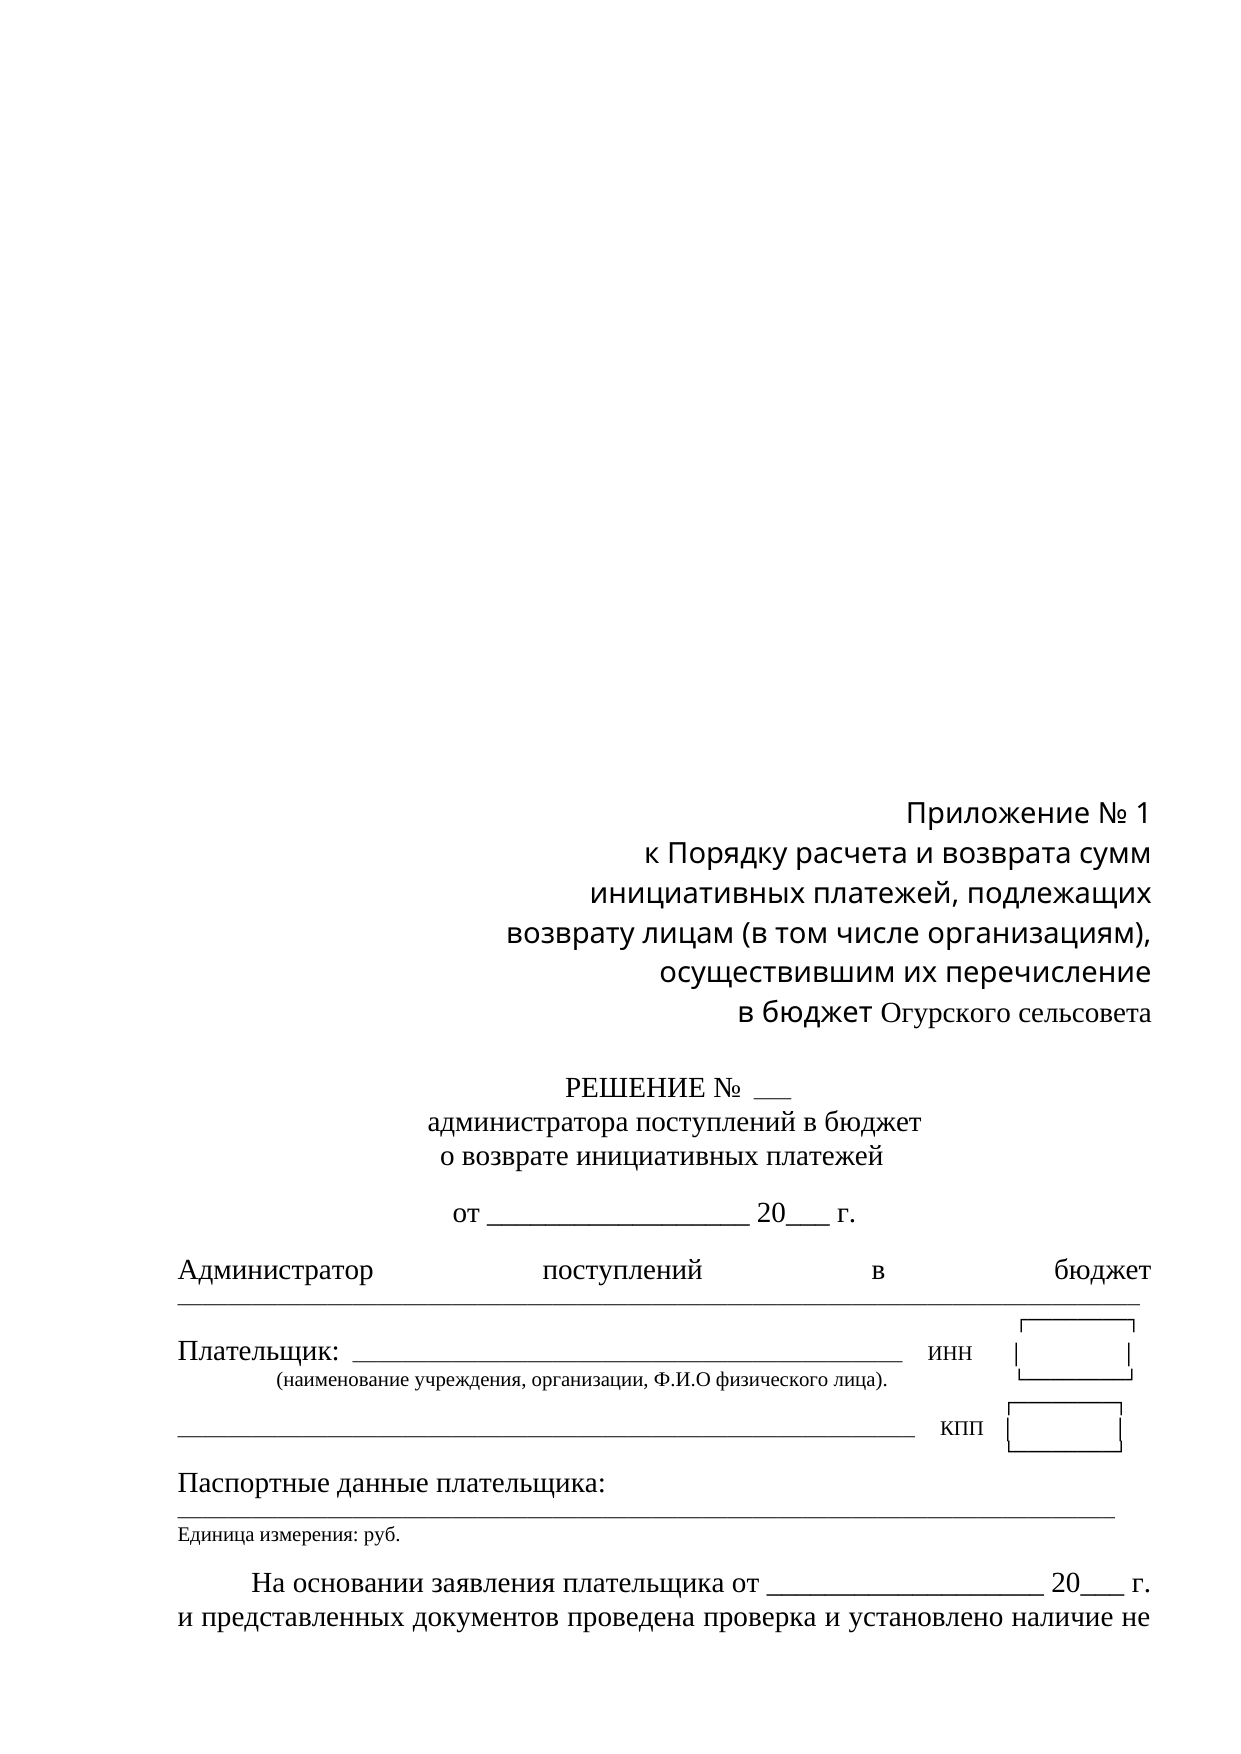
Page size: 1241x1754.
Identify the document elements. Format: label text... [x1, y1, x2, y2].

text └────────┘ [177, 1442, 1152, 1465]
text о возврате инициативных платежей [177, 1138, 1152, 1171]
text Плательщик: ____________________________________________ ИНН │ │ [177, 1333, 1152, 1366]
text возврату лицам (в том числе организациям), [177, 912, 1152, 952]
text РЕШЕНИЕ № ___ [177, 1071, 1152, 1104]
text в бюджет Огурского сельсовета [177, 991, 1152, 1031]
text Паспортные данные плательщика: [177, 1465, 1152, 1499]
text ___________________________________________________________ КПП │ │ [177, 1416, 1152, 1442]
text Администратор поступлений в бюджет _____________________________________________________________________________ [177, 1252, 1152, 1309]
text ┌────────┐ [177, 1309, 1152, 1333]
text ___________________________________________________________________________ [177, 1499, 1152, 1522]
text к Порядку расчета и возврата сумм [177, 832, 1152, 872]
text осуществившим их перечисление [177, 952, 1152, 991]
text инициативных платежей, подлежащих [177, 872, 1152, 912]
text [177, 1565, 1152, 1632]
text Приложение № 1 [177, 793, 1152, 832]
text Единица измерения: руб. [177, 1522, 1152, 1546]
text (наименование учреждения, организации, Ф.И.О физического лица). └────────┘ [177, 1366, 1152, 1392]
text ┌────────┐ [177, 1392, 1152, 1416]
text администратора поступлений в бюджет [177, 1104, 1152, 1138]
text от __________________ 20___ г. [177, 1195, 1152, 1228]
